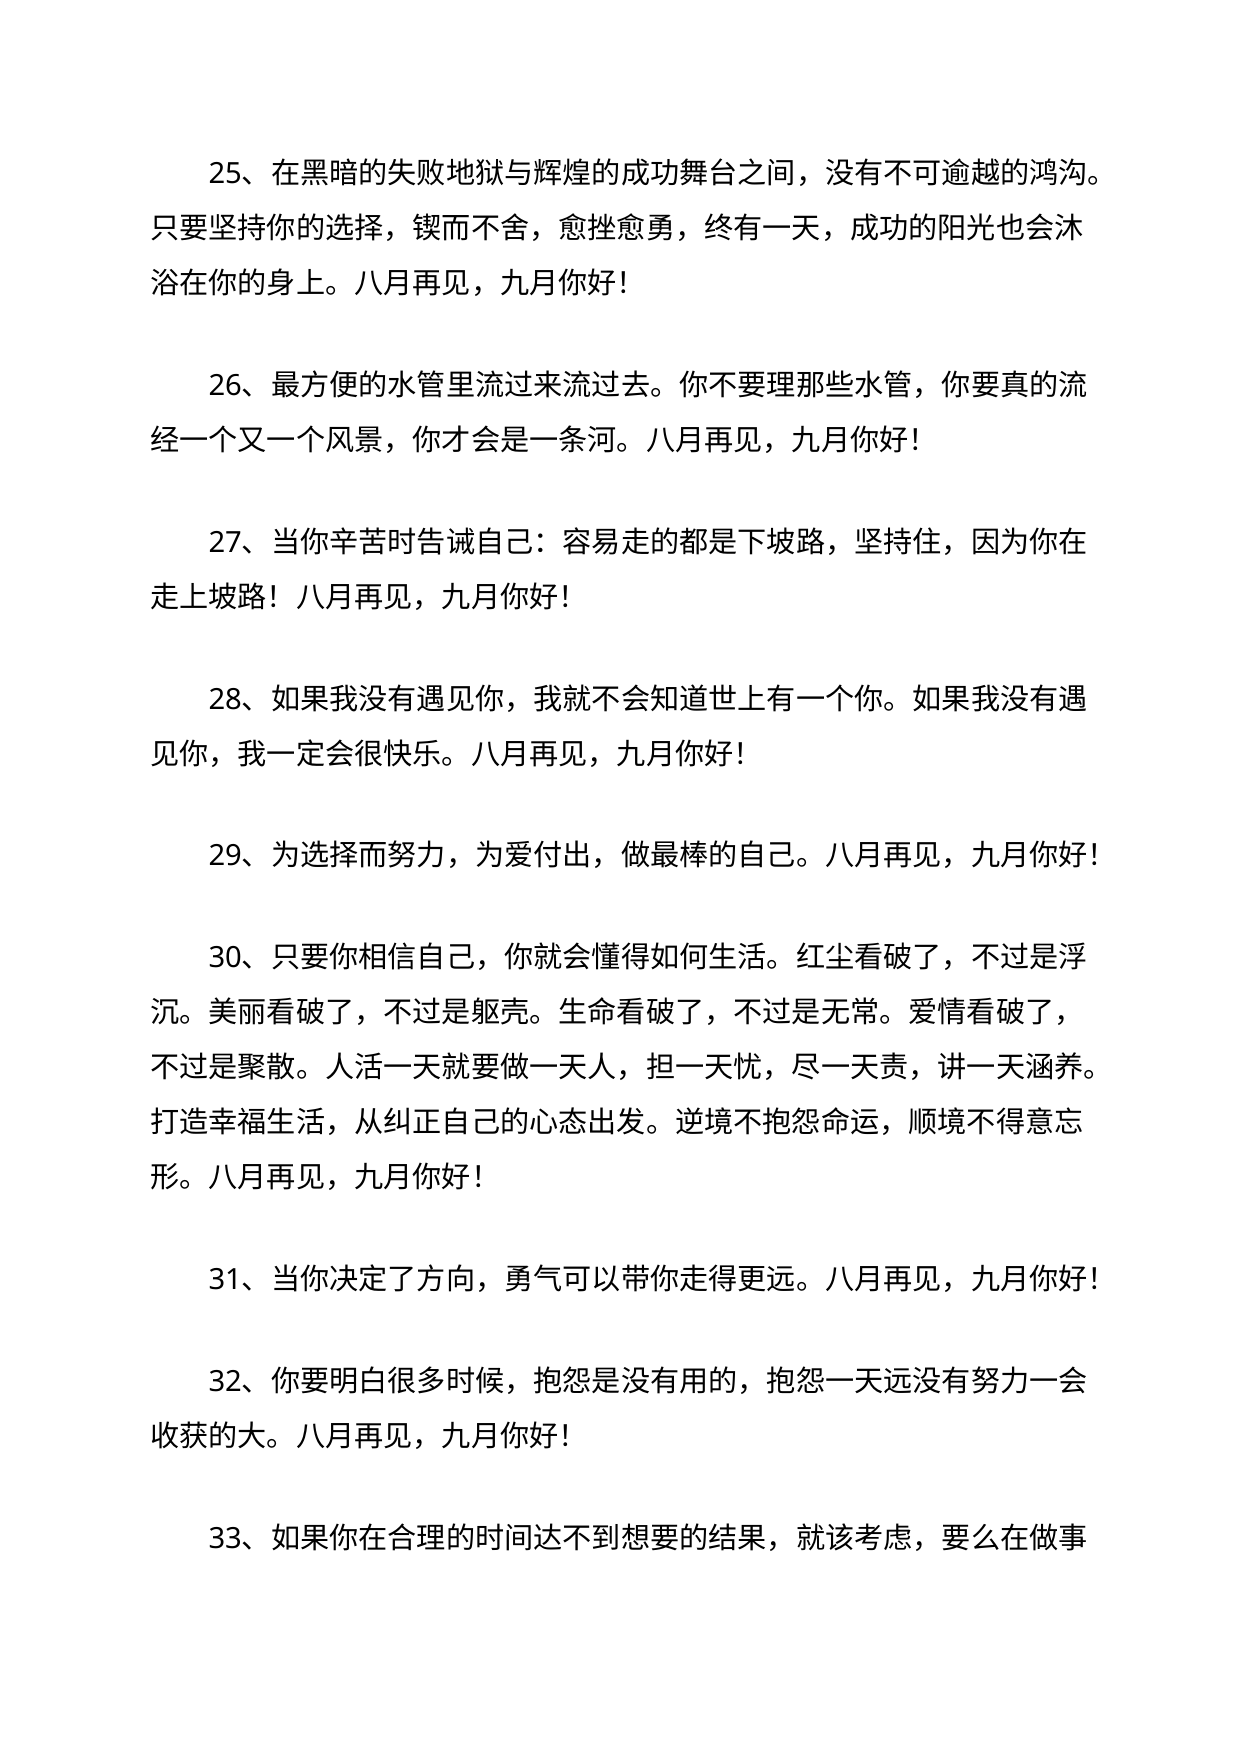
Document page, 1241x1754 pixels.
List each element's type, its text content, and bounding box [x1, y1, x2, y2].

text 29、为选择而努力，为爱付出，做最棒的自己。八月再见，九月你好！ [150, 832, 1090, 874]
text 27、当你辛苦时告诫自己：容易走的都是下坡路，坚持住，因为你在走上坡路！八月再见，九月你好！ [150, 518, 1090, 616]
text 32、你要明白很多时候，抱怨是没有用的，抱怨一天远没有努力一会收获的大。八月再见，九月你好！ [150, 1357, 1090, 1455]
text 30、只要你相信自己，你就会懂得如何生活。红尘看破了，不过是浮沉。美丽看破了，不过是躯壳。生命看破了，不过是无常。爱情看破了，不过是聚散。人活一天就要做一天人，担一天忧，尽一天责，讲一天涵养。打造幸福生活，从纠正自己的心态出发。逆境不抱怨命运，顺境不得意忘形。八月再见，九月你好！ [150, 934, 1090, 1196]
text 26、最方便的水管里流过来流过去。你不要理那些水管，你要真的流经一个又一个风景，你才会是一条河。八月再见，九月你好！ [150, 362, 1090, 459]
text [150, 1514, 1090, 1557]
text 31、当你决定了方向，勇气可以带你走得更远。八月再见，九月你好！ [150, 1255, 1090, 1298]
text 25、在黑暗的失败地狱与辉煌的成功舞台之间，没有不可逾越的鸿沟。只要坚持你的选择，锲而不舍，愈挫愈勇，终有一天，成功的阳光也会沐浴在你的身上。八月再见，九月你好！ [150, 150, 1090, 302]
text 28、如果我没有遇见你，我就不会知道世上有一个你。如果我没有遇见你，我一定会很快乐。八月再见，九月你好！ [150, 675, 1090, 772]
